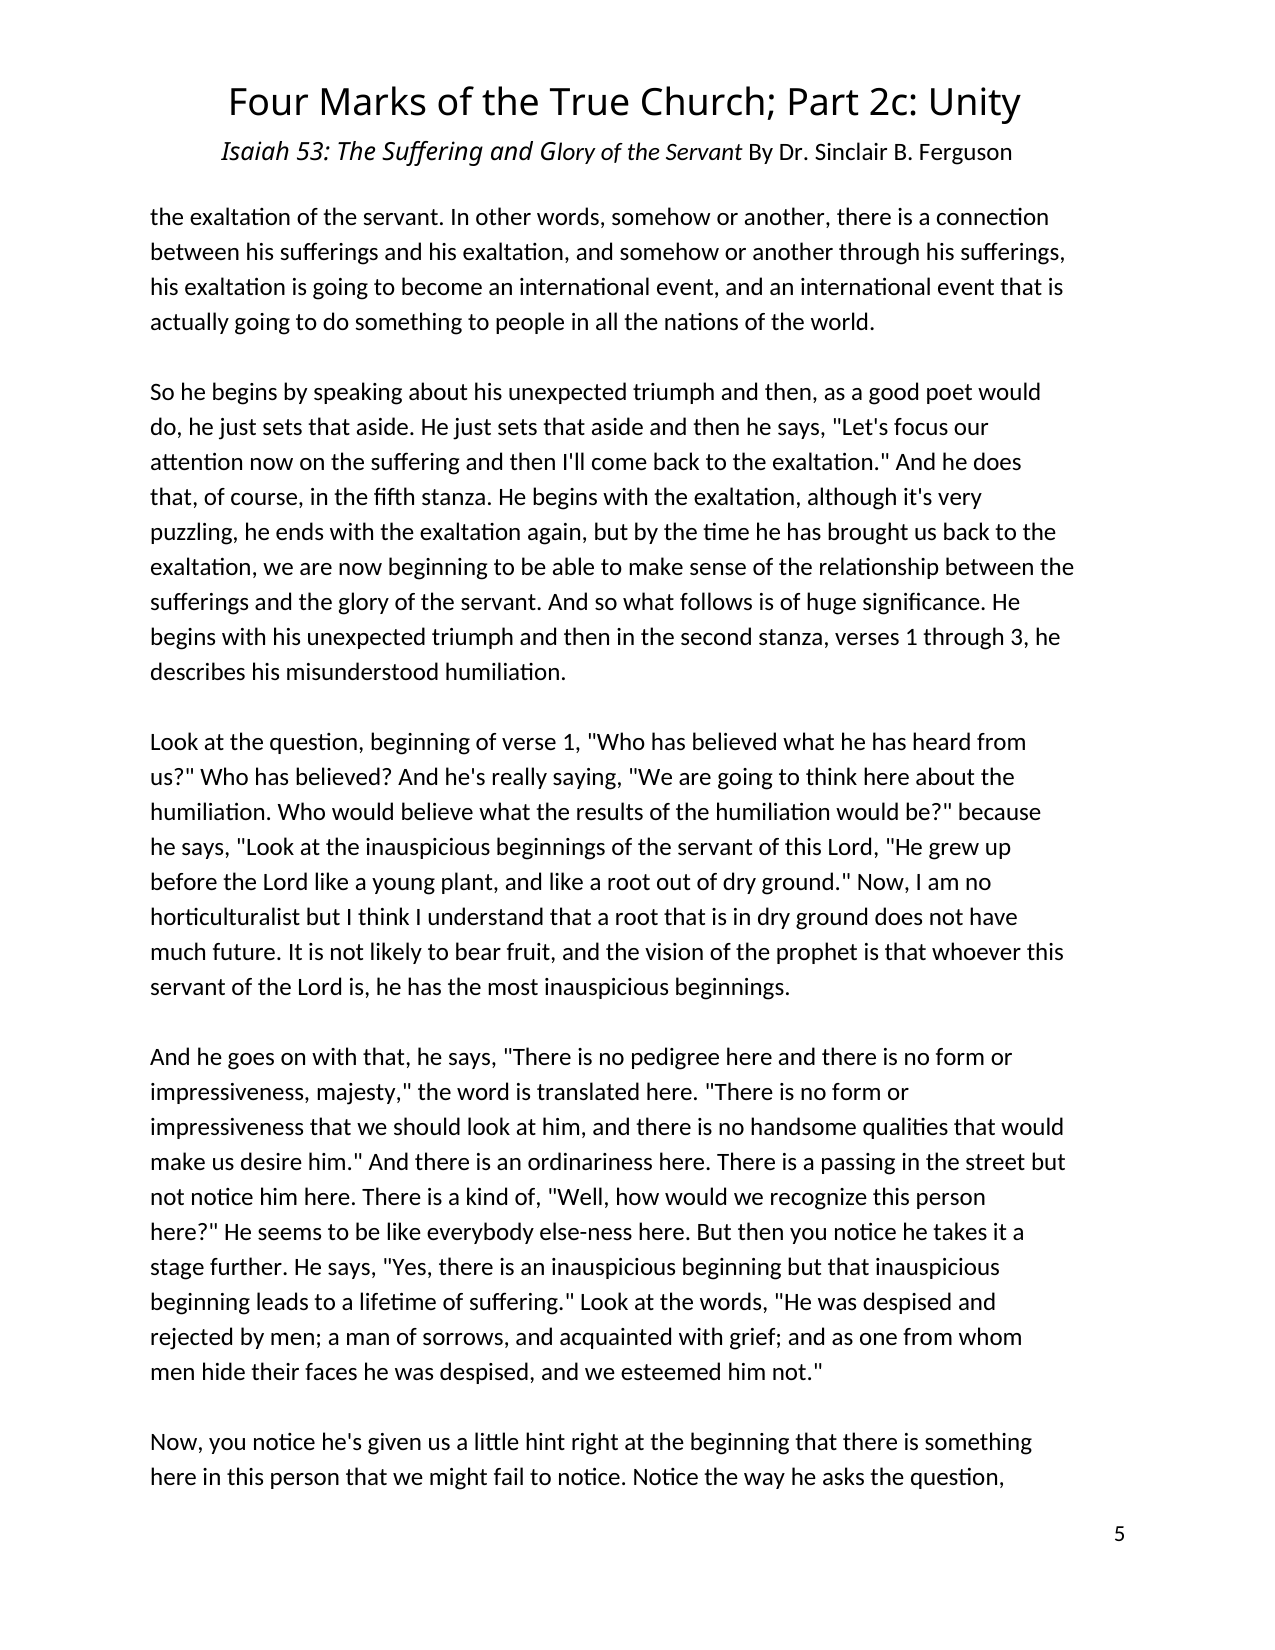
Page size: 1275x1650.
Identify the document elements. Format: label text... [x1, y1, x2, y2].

text And he goes on with that, he says, "There is no pedigree here and there is no form or [150, 1041, 1125, 1071]
text impressiveness that we should look at him, and there is no handsome qualities that would [150, 1111, 1125, 1141]
text between his sufferings and his exaltation, and somehow or another through his sufferings, [150, 236, 1125, 266]
text much future. It is not likely to bear fruit, and the vision of the prophet is that whoever this [150, 936, 1125, 966]
text us?" Who has believed? And he's really saying, "We are going to think here about the [150, 761, 1125, 791]
text that, of course, in the fifth stanza. He begins with the exaltation, although it's very [150, 481, 1125, 511]
text actually going to do something to people in all the nations of the world. [150, 306, 1125, 336]
text attention now on the suffering and then I'll come back to the exaltation." And he does [150, 446, 1125, 476]
text his exaltation is going to become an international event, and an international event that is [150, 271, 1125, 301]
text describes his misunderstood humiliation. [150, 656, 1125, 686]
text not notice him here. There is a kind of, "Well, how would we recognize this person [150, 1181, 1125, 1211]
text horticulturalist but I think I understand that a root that is in dry ground does not have [150, 901, 1125, 931]
text do, he just sets that aside. He just sets that aside and then he says, "Let's focus our [150, 411, 1125, 441]
text here in this person that we might fail to notice. Notice the way he asks the question, [150, 1461, 1125, 1491]
text Now, you notice he's given us a little hint right at the beginning that there is something [150, 1426, 1125, 1456]
text servant of the Lord is, he has the most inauspicious beginnings. [150, 971, 1125, 1001]
text before the Lord like a young plant, and like a root out of dry ground." Now, I am no [150, 866, 1125, 896]
text beginning leads to a lifetime of suffering." Look at the words, "He was despised and [150, 1286, 1125, 1316]
text puzzling, he ends with the exaltation again, but by the time he has brought us back to the [150, 516, 1125, 546]
text make us desire him." And there is an ordinariness here. There is a passing in the street but [150, 1146, 1125, 1176]
text humiliation. Who would believe what the results of the humiliation would be?" because [150, 796, 1125, 826]
text impressiveness, majesty," the word is translated here. "There is no form or [150, 1076, 1125, 1106]
text stage further. He says, "Yes, there is an inauspicious beginning but that inauspicious [150, 1251, 1125, 1281]
text sufferings and the glory of the servant. And so what follows is of huge significance. He [150, 586, 1125, 616]
text here?" He seems to be like everybody else-ness here. But then you notice he takes it a [150, 1216, 1125, 1246]
text exaltation, we are now beginning to be able to make sense of the relationship between the [150, 551, 1125, 581]
text the exaltation of the servant. In other words, somehow or another, there is a connection [150, 201, 1125, 231]
text So he begins by speaking about his unexpected triumph and then, as a good poet would [150, 376, 1125, 406]
text he says, "Look at the inauspicious beginnings of the servant of this Lord, "He grew up [150, 831, 1125, 861]
text rejected by men; a man of sorrows, and acquainted with grief; and as one from whom [150, 1321, 1125, 1351]
text men hide their faces he was despised, and we esteemed him not." [150, 1356, 1125, 1386]
text begins with his unexpected triumph and then in the second stanza, verses 1 through 3, he [150, 621, 1125, 651]
text Look at the question, beginning of verse 1, "Who has believed what he has heard from [150, 726, 1125, 756]
